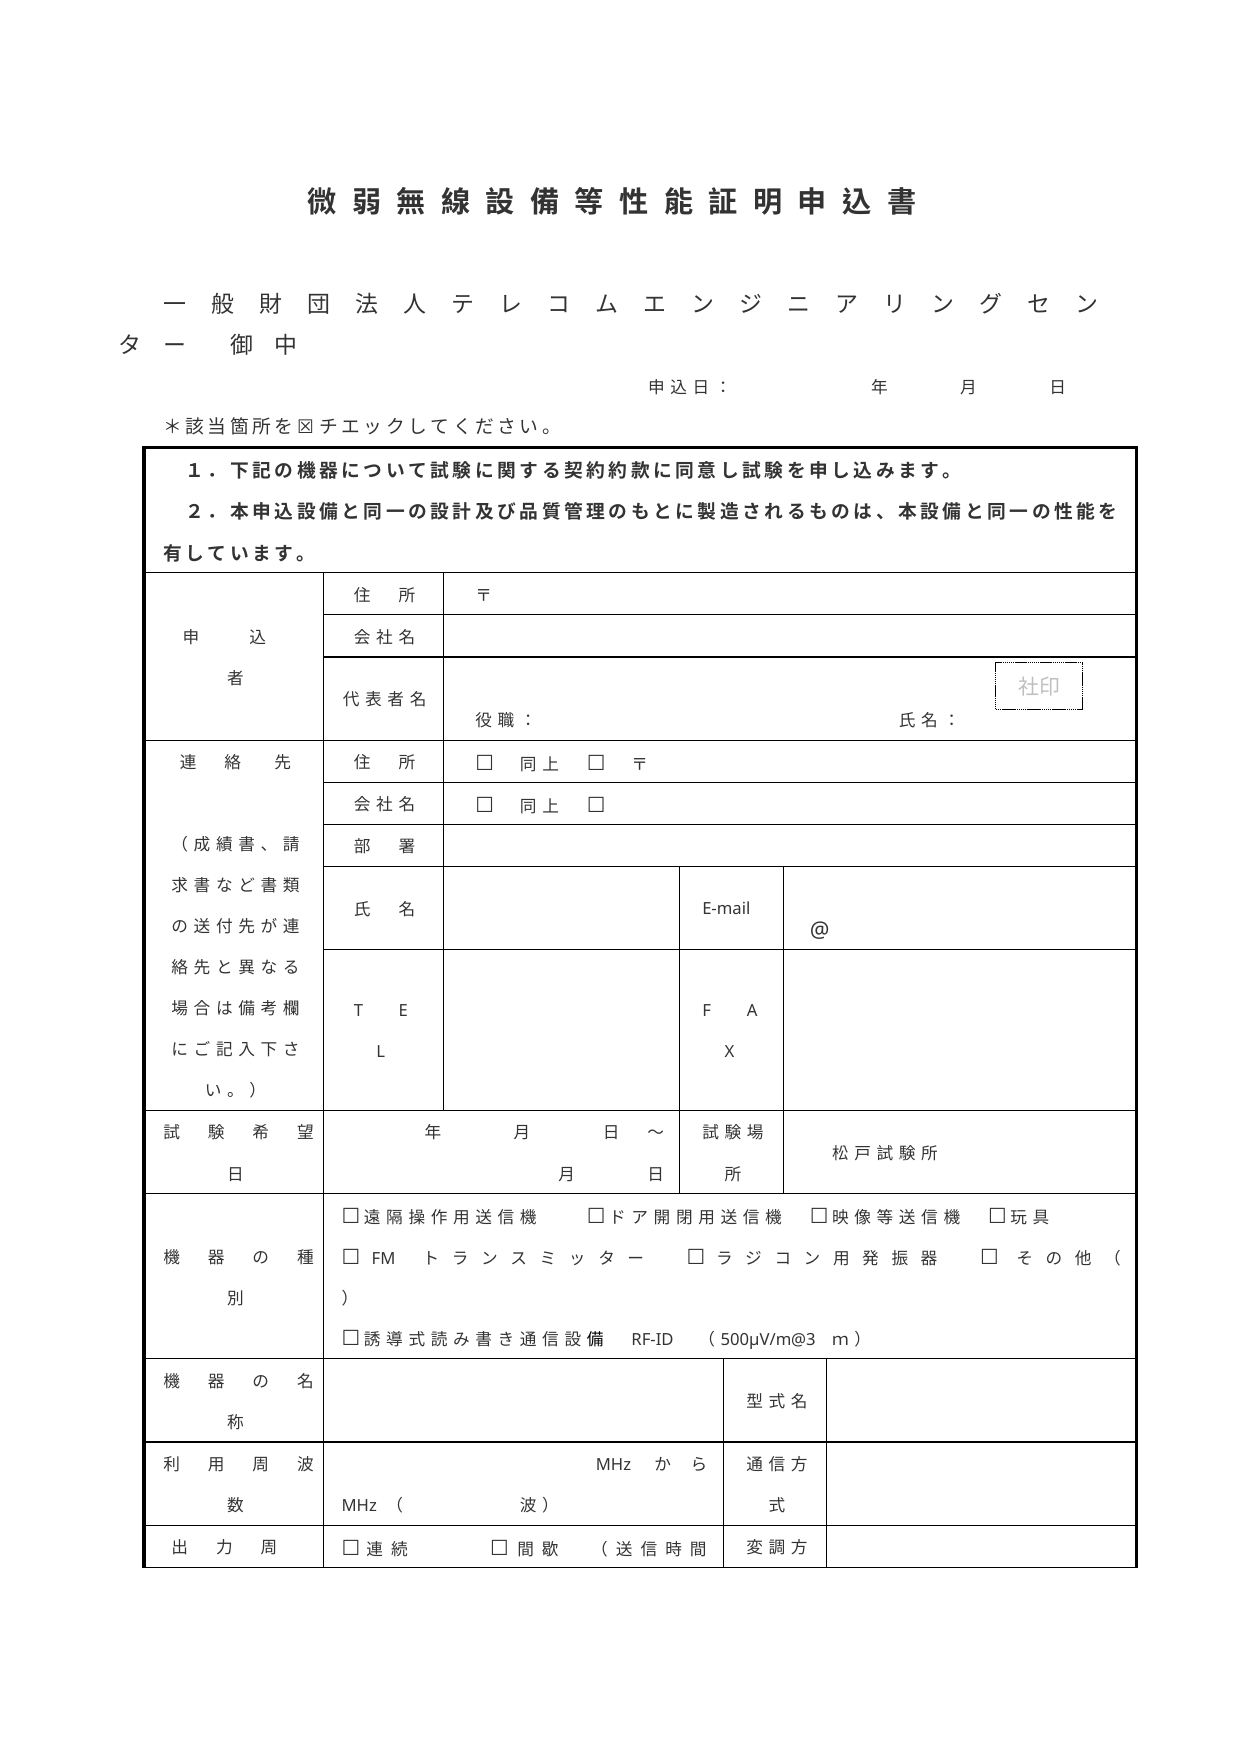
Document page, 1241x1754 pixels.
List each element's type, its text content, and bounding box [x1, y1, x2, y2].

table_cell [444, 615, 1135, 656]
table_cell [827, 1526, 1135, 1567]
table_cell 試験希望日 [146, 1111, 323, 1193]
table_cell 代表者名 [324, 658, 443, 739]
table_cell 同上 〒 [444, 741, 1135, 782]
table_cell @ [784, 867, 1135, 949]
table_cell 同上 [444, 783, 1135, 824]
text 微弱無線設備等性能証明申込書 [118, 159, 1122, 241]
table_cell 利用周波数 [146, 1443, 323, 1524]
table_cell 会社名 [324, 783, 443, 824]
table_cell 機器の種別 [146, 1194, 323, 1358]
table_cell 出力周期 [146, 1526, 323, 1567]
table_cell 住 所 [324, 741, 443, 782]
table_cell 松戸試験所 [784, 1111, 1135, 1193]
table_cell 会社名 [324, 615, 443, 656]
table_cell １．下記の機器について試験に関する契約約款に同意し試験を申し込みます。 ２．本申込設備と同一の設計及び品質管理のもとに製造されるものは、本設備と同一の性能を有しています。 [146, 449, 1135, 572]
table_cell [444, 867, 679, 949]
table_cell F A X [680, 950, 783, 1110]
table_cell T E L [324, 950, 443, 1110]
table_cell 連 絡 先 （成績書、請求書など書類の送付先が連絡先と異なる場合は備考欄にご記入下さい。） [146, 741, 323, 1110]
text 一般財団法人テレコムエンジニアリングセンター 御中 [118, 282, 1122, 364]
table_cell 申 込 者 [146, 573, 323, 739]
table_cell [784, 950, 1135, 1110]
table_cell 遠隔操作用送信機 ドア開閉用送信機 映像等送信機 ☐玩具 FMトランスミッター ☐ラジコン用発振器 その他（ ） 誘導式読み書き通信設備 RF-ID （500μV/m@3ｍ） [324, 1194, 1135, 1358]
table_cell 型式名 [724, 1359, 826, 1441]
table_cell E-mail [680, 867, 783, 949]
table_cell 部 署 [324, 825, 443, 866]
table_cell [827, 1443, 1135, 1524]
table_cell [444, 950, 679, 1110]
table_cell 通信方式 [724, 1443, 826, 1524]
table_cell 役職： 氏名： [444, 658, 1135, 739]
table_cell 〒 [444, 573, 1135, 614]
table_cell 機器の名称 [146, 1359, 323, 1441]
table_header 申込日： 年 月 日 ＊該当箇所をチエックしてください。 [144, 364, 1137, 446]
table_cell MHzから MHz（ 波） [324, 1443, 723, 1524]
table_cell 住 所 [324, 573, 443, 614]
table_cell 連続 間歇 （送信時間 ms） [324, 1526, 723, 1567]
table_cell 氏 名 [324, 867, 443, 949]
table_cell [827, 1359, 1135, 1441]
table_cell 変調方式 [724, 1526, 826, 1567]
table_cell [324, 1359, 723, 1441]
table_cell 年 月 日 ～ 月 日 [324, 1111, 679, 1193]
table_cell 試験場所 [680, 1111, 783, 1193]
table_cell [444, 825, 1135, 866]
